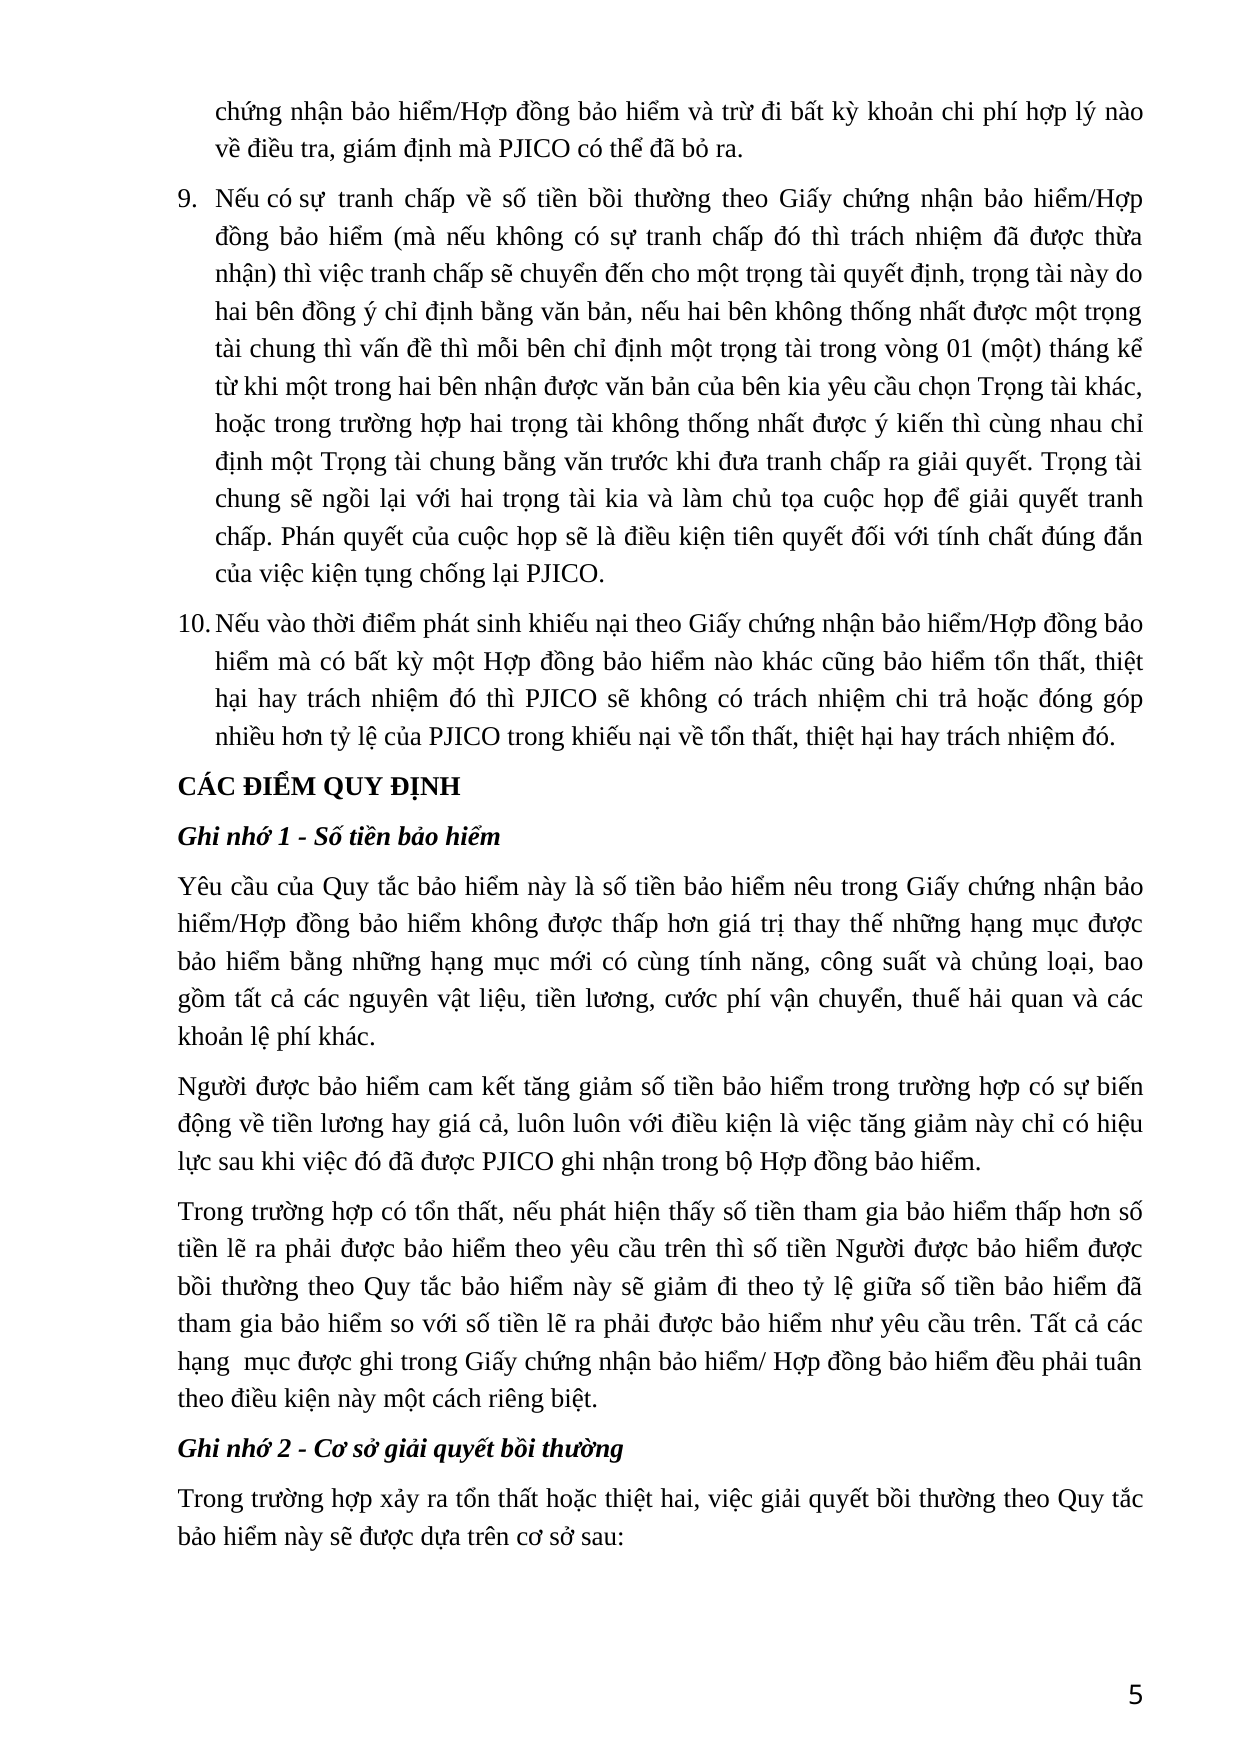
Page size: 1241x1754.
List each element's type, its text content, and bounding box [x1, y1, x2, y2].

text Yêu cầu của Quy tắc bảo hiểm này là số tiền bảo hiểm nêu trong Giấy chứng nhận bảo hiểm/Hợp đồng bảo hiểm không được thấp hơn giá trị thay thế những hạng mục được bảo hiểm bằng những hạng mục mới có cùng tính năng, công suất và chủng loại, bao gồm tất cả các nguyên vật liệu, tiền lương, cước phí vận chuyển, thuế hải quan và các khoản lệ phí khác. [177, 864, 1143, 1051]
text Trong trường hợp có tổn thất, nếu phát hiện thấy số tiền tham gia bảo hiểm thấp hơn số tiền lẽ ra phải được bảo hiểm theo yêu cầu trên thì số tiền Người được bảo hiểm được bồi thường theo Quy tắc bảo hiểm này sẽ giảm đi theo tỷ lệ giữa số tiền bảo hiểm đã tham gia bảo hiểm so với số tiền lẽ ra phải được bảo hiểm như yêu cầu trên. Tất cả các hạng mục được ghi trong Giấy chứng nhận bảo hiểm/ Hợp đồng bảo hiểm đều phải tuân theo điều kiện này một cách riêng biệt. [177, 1189, 1143, 1414]
text Ghi nhớ 1 - Số tiền bảo hiểm [177, 814, 1143, 851]
list Nếu có sự tranh chấp về số tiền bồi thường theo Giấy chứng nhận bảo hiểm/Hợp đồng bảo hiểm (mà nếu không có sự tranh chấp đó thì trách nhiệm đã được thừa nhận) thì việc tranh chấp sẽ chuyển đến cho một trọng tài quyết định, trọng tài này do hai bên đồng ý chỉ định bằng văn bản, nếu hai bên không thống nhất được một trọng tài chung thì vấn đề thì mỗi bên chỉ định một trọng tài trong vòng 01 (một) tháng kể từ khi một trong hai bên nhận được văn bản của bên kia yêu cầu chọn Trọng tài khác, hoặc trong trường hợp hai trọng tài không thống nhất được ý kiến thì cùng nhau chỉ định một Trọng tài chung bằng văn trước khi đưa tranh chấp ra giải quyết. Trọng tài chung sẽ ngồi lại với hai trọng tài kia và làm chủ tọa cuộc họp để giải quyết tranh chấp. Phán quyết của cuộc họp sẽ là điều kiện tiên quyết đối với tính chất đúng đắn của việc kiện tụng chống lại PJICO. [177, 176, 1143, 589]
text Ghi nhớ 2 - Cơ sở giải quyết bồi thường [177, 1426, 1143, 1464]
list Nếu vào thời điểm phát sinh khiếu nại theo Giấy chứng nhận bảo hiểm/Hợp đồng bảo hiểm mà có bất kỳ một Hợp đồng bảo hiểm nào khác cũng bảo hiểm tổn thất, thiệt hại hay trách nhiệm đó thì PJICO sẽ không có trách nhiệm chi trả hoặc đóng góp nhiều hơn tỷ lệ của PJICO trong khiếu nại về tổn thất, thiệt hại hay trách nhiệm đó. [177, 601, 1143, 751]
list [177, 89, 1143, 164]
text CÁC ĐIỂM QUY ĐỊNH [177, 764, 1143, 801]
text Trong trường hợp xảy ra tổn thất hoặc thiệt hai, việc giải quyết bồi thường theo Quy tắc bảo hiểm này sẽ được dựa trên cơ sở sau: [177, 1476, 1143, 1551]
text Người được bảo hiểm cam kết tăng giảm số tiền bảo hiểm trong trường hợp có sự biến động về tiền lương hay giá cả, luôn luôn với điều kiện là việc tăng giảm này chỉ có hiệu lực sau khi việc đó đã được PJICO ghi nhận trong bộ Hợp đồng bảo hiểm. [177, 1064, 1143, 1176]
